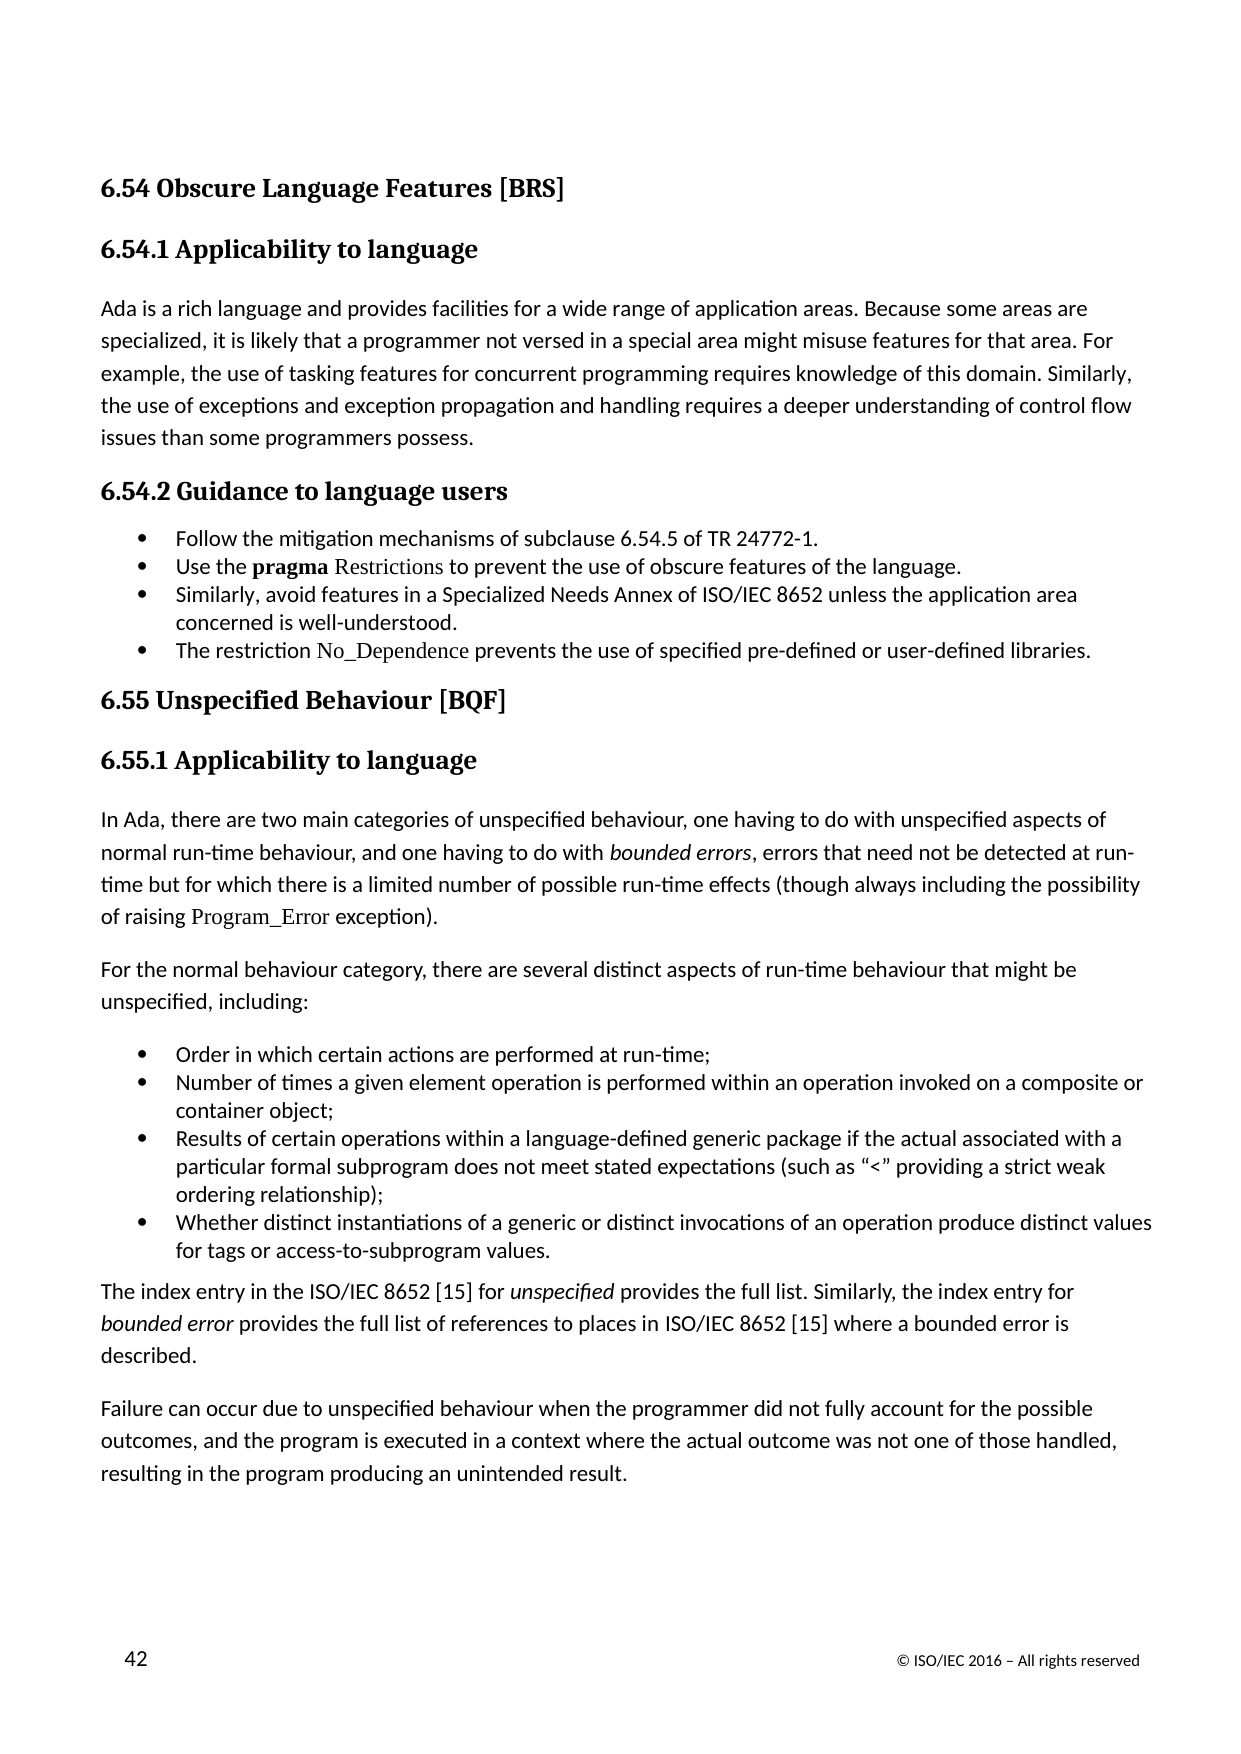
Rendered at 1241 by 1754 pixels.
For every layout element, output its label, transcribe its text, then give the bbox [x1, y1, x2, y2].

subtitle 6.54.1 Applicability to language [101, 234, 1164, 265]
list Use the pragma Restrictions to prevent the use of obscure features of the language. [138, 552, 1164, 580]
subtitle 6.54 Obscure Language Features [BRS] [101, 173, 1164, 205]
subtitle 6.54.2 Guidance to language users [101, 476, 1164, 507]
text In Ada, there are two main categories of unspecified behaviour, one having to do with unspecified aspects of normal run-time behaviour, and one having to do with bounded errors, errors that need not be detected at run-time but for which there is a limited number of possible run-time effects (though always including the possibility of raising Program_Error exception). [101, 806, 1164, 930]
list Similarly, avoid features in a Specialized Needs Annex of ISO/IEC 8652 unless the application area concerned is well-understood. [138, 580, 1164, 636]
subtitle 6.55.1 Applicability to language [101, 745, 1164, 777]
text For the normal behaviour category, there are several distinct aspects of run-time behaviour that might be unspecified, including: [101, 955, 1164, 1015]
text Ada is a rich language and provides facilities for a wide range of application areas. Because some areas are specialized, it is likely that a programmer not versed in a special area might misuse features for that area. For example, the use of tasking features for concurrent programming requires knowledge of this domain. Similarly, the use of exceptions and exception propagation and handling requires a deeper understanding of control flow issues than some programmers possess. [101, 294, 1164, 451]
list Whether distinct instantiations of a generic or distinct invocations of an operation produce distinct values for tags or access-to-subprogram values. [138, 1208, 1164, 1264]
text Failure can occur due to unspecified behaviour when the programmer did not fully account for the possible outcomes, and the program is executed in a context where the actual outcome was not one of those handled, resulting in the program producing an unintended result. [101, 1394, 1164, 1487]
list Order in which certain actions are performed at run-time; [138, 1040, 1164, 1068]
text The index entry in the ISO/IEC 8652 [15] for unspecified provides the full list. Similarly, the index entry for bounded error provides the full list of references to places in ISO/IEC 8652 [15] where a bounded error is described. [101, 1277, 1164, 1369]
list The restriction No_Dependence prevents the use of specified pre-defined or user-defined libraries. [138, 636, 1164, 664]
list Follow the mitigation mechanisms of subclause 6.54.5 of TR 24772-1. [138, 524, 1164, 552]
subtitle 6.55 Unspecified Behaviour [BQF] [101, 685, 1164, 716]
list Number of times a given element operation is performed within an operation invoked on a composite or container object; [138, 1068, 1164, 1124]
list Results of certain operations within a language-defined generic package if the actual associated with a particular formal subprogram does not meet stated expectations (such as “<” providing a strict weak ordering relationship); [138, 1124, 1164, 1208]
